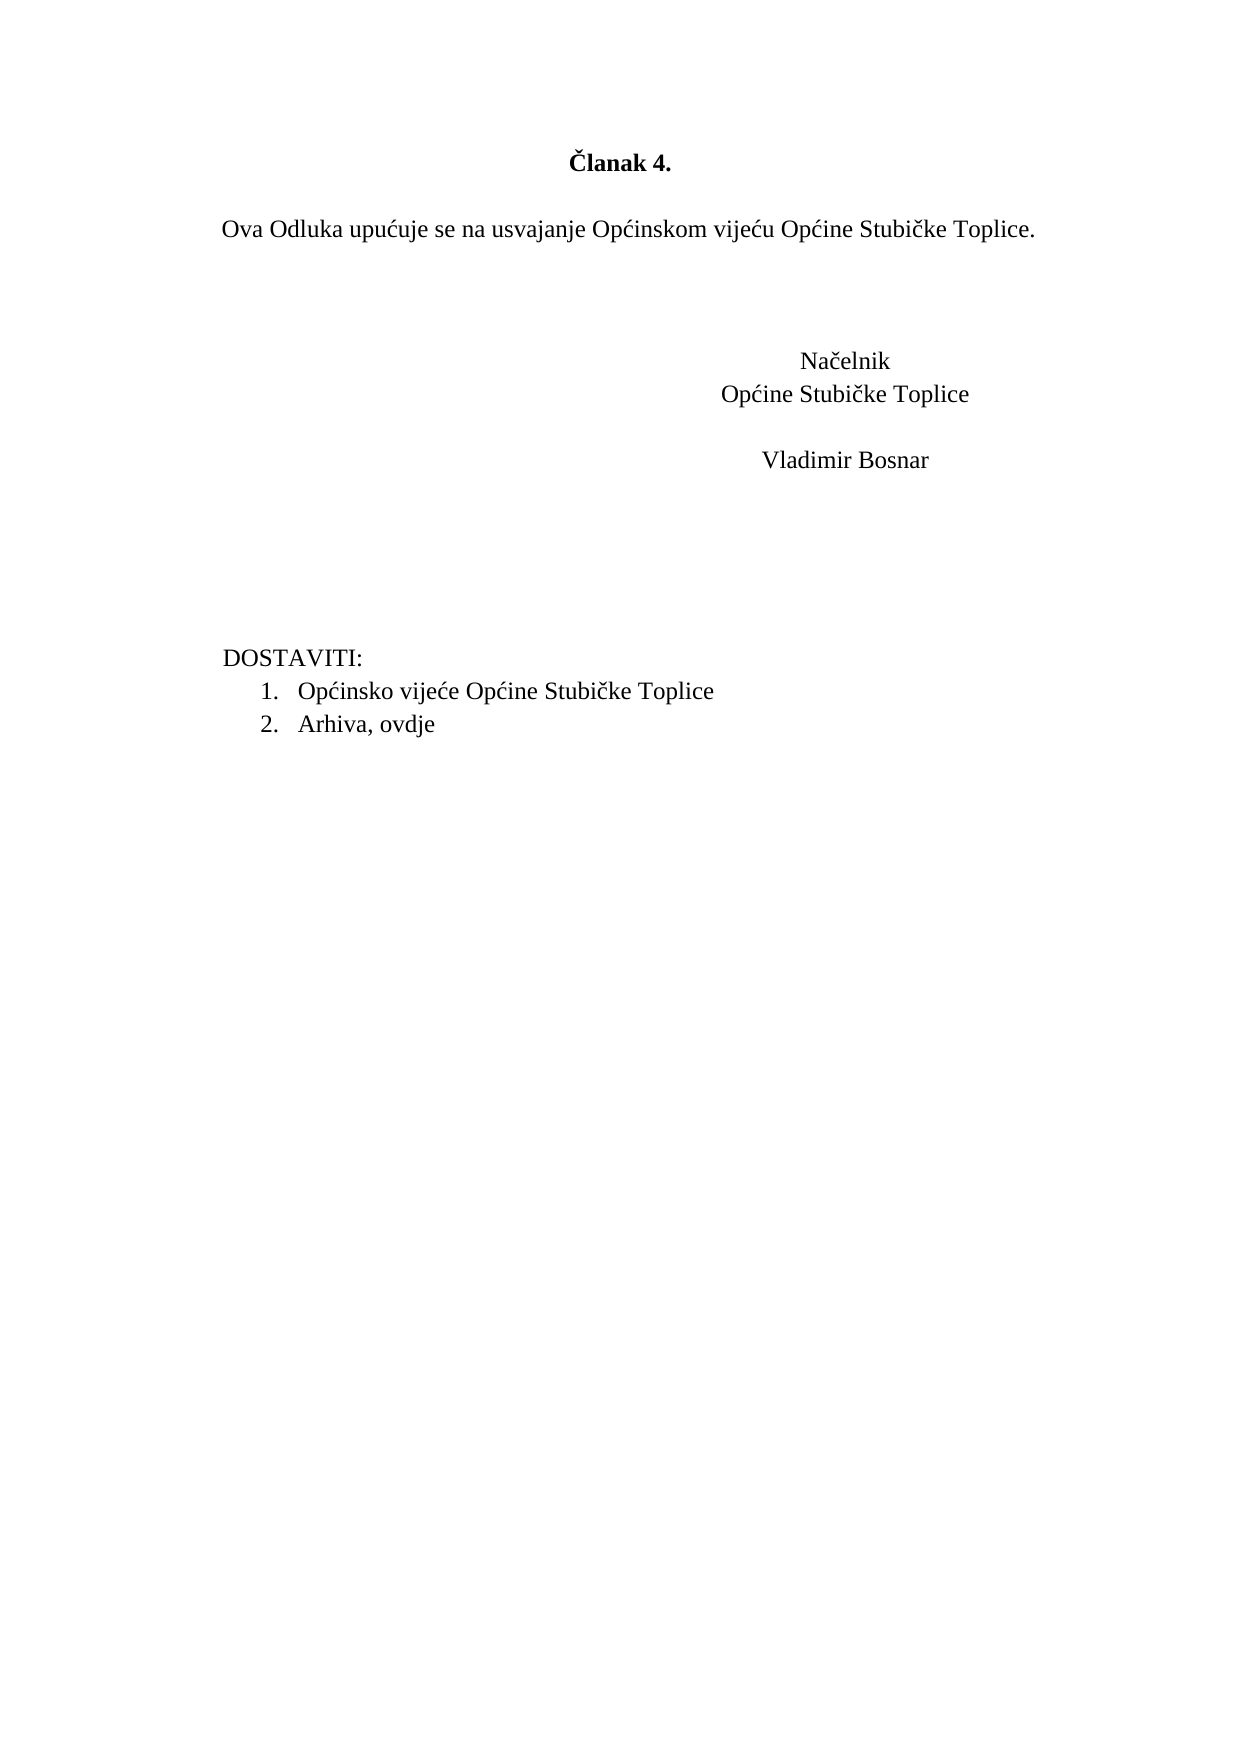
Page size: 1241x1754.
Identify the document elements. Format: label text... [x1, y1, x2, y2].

text DOSTAVITI: [223, 643, 1093, 672]
text Načelnik [598, 346, 1093, 374]
text Članak 4. [148, 148, 1093, 176]
text Ova Odluka upućuje se na usvajanje Općinskom vijeću Općine Stubičke Toplice. [148, 214, 1093, 242]
list Arhiva, ovdje [260, 709, 1093, 738]
text Općine Stubičke Toplice [598, 379, 1093, 407]
list Općinsko vijeće Općine Stubičke Toplice [260, 676, 1093, 705]
text Vladimir Bosnar [598, 445, 1093, 473]
